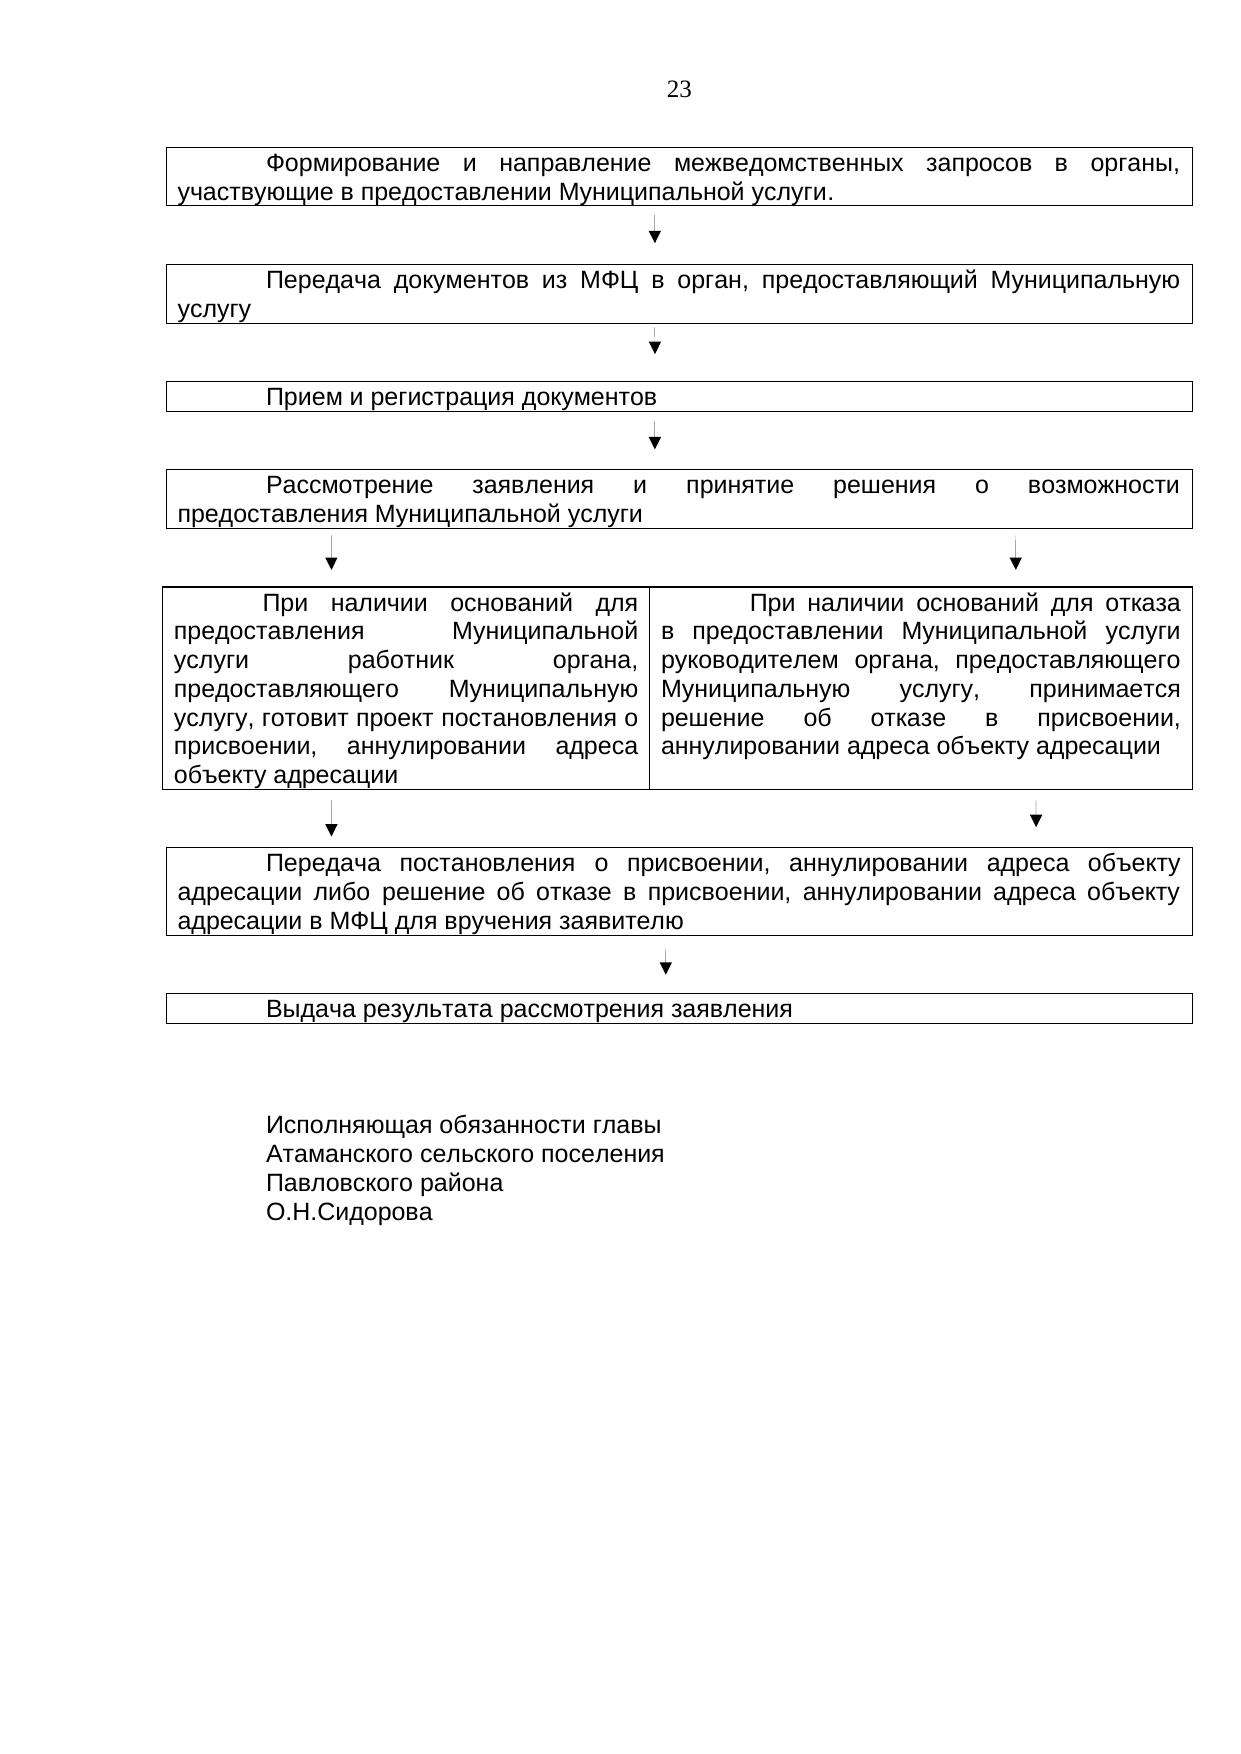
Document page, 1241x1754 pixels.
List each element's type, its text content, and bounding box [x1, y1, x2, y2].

table_header При наличии оснований для отказа в предоставлении Муниципальной услуги руководителем органа, предоставляющего Муниципальную услугу, принимается решение об отказе в присвоении, аннулировании адреса объекту адресации [650, 588, 1192, 789]
table_header Рассмотрение заявления и принятие решения о возможности предоставления Муниципальной услуги [167, 470, 1192, 528]
table_header Прием и регистрация документов [167, 382, 1192, 411]
table_header Передача документов из МФЦ в орган, предоставляющий Муниципальную услугу [167, 265, 1192, 322]
table_header Выдача результата рассмотрения заявления [167, 994, 1192, 1023]
text Атаманского сельского поселения [177, 1139, 1181, 1168]
text Исполняющая обязанности главы [177, 1110, 1181, 1139]
table_header Передача постановления о присвоении, аннулировании адреса объекту адресации либо решение об отказе в присвоении, аннулировании адреса объекту адресации в МФЦ для вручения заявителю [167, 848, 1192, 934]
table_header При наличии оснований для предоставления Муниципальной услуги работник органа, предоставляющего Муниципальную услугу, готовит проект постановления о присвоении, аннулировании адреса объекту адресации [163, 588, 649, 789]
table_header Формирование и направление межведомственных запросов в органы, участвующие в предоставлении Муниципальной услуги. [167, 148, 1192, 205]
text Павловского района О.Н.Сидорова [266, 1168, 1181, 1225]
